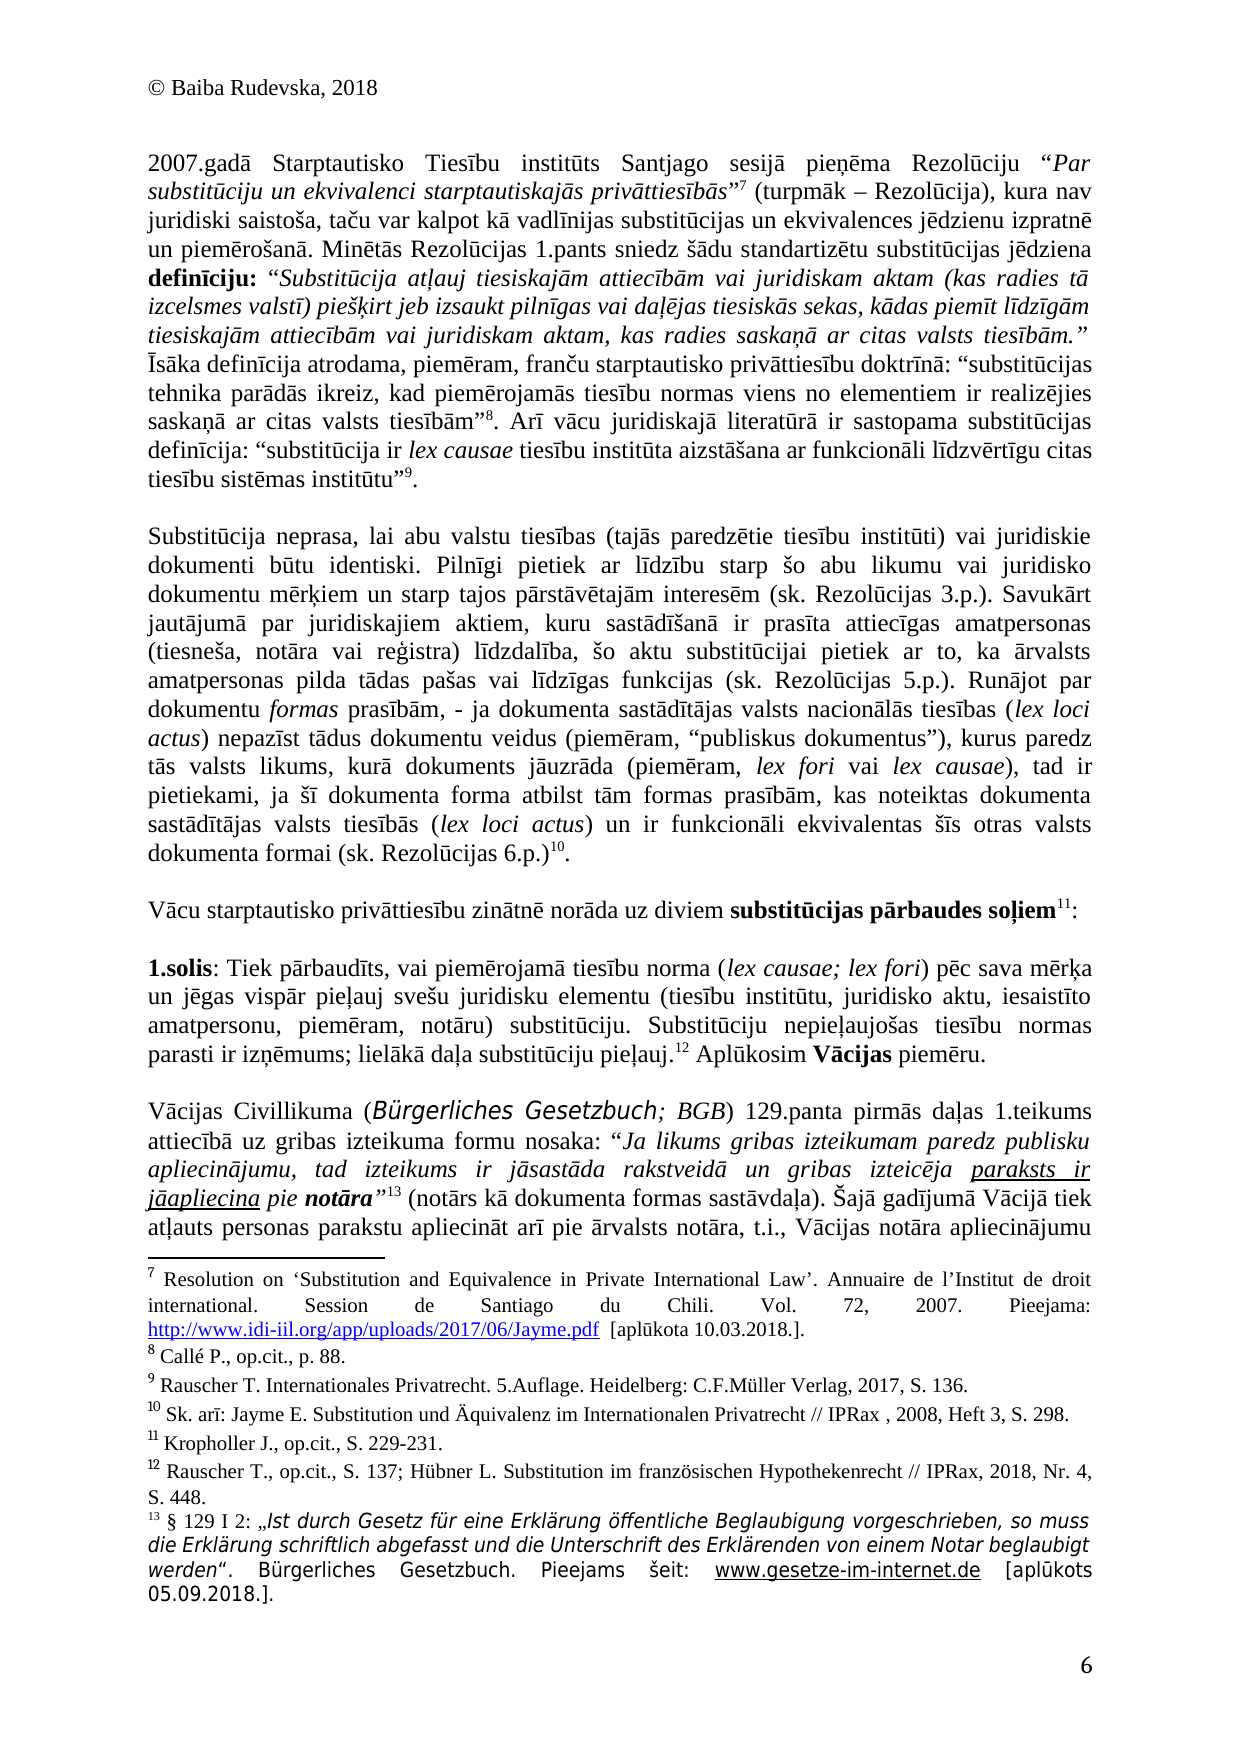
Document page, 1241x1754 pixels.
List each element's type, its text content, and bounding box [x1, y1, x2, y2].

text 1.solis: Tiek pārbaudīts, vai piemērojamā tiesību norma (lex causae; lex fori) pēc sava mērķa un jēgas vispār pieļauj svešu juridisku elementu (tiesību institūtu, juridisko aktu, iesaistīto amatpersonu, piemēram, notāru) substitūciju. Substitūciju nepieļaujošas tiesību normas parasti ir izņēmums; lielākā daļa substitūciju pieļauj. Aplūkosim Vācijas piemēru. [148, 953, 1092, 1068]
text Substitūcija neprasa, lai abu valstu tiesības (tajās paredzētie tiesību institūti) vai juridiskie dokumenti būtu identiski. Pilnīgi pietiek ar līdzību starp šo abu likumu vai juridisko dokumentu mērķiem un starp tajos pārstāvētajām interesēm (sk. Rezolūcijas 3.p.). Savukārt jautājumā par juridiskajiem aktiem, kuru sastādīšanā ir prasīta attiecīgas amatpersonas (tiesneša, notāra vai reģistra) līdzdalība, šo aktu substitūcijai pietiek ar to, ka ārvalsts amatpersonas pilda tādas pašas vai līdzīgas funkcijas (sk. Rezolūcijas 5.p.). Runājot par dokumentu formas prasībām, - ja dokumenta sastādītājas valsts nacionālās tiesības (lex loci actus) nepazīst tādus dokumentu veidus (piemēram, “publiskus dokumentus”), kurus paredz tās valsts likums, kurā dokuments jāuzrāda (piemēram, lex fori vai lex causae), tad ir pietiekami, ja šī dokumenta forma atbilst tām formas prasībām, kas noteiktas dokumenta sastādītājas valsts tiesībās (lex loci actus) un ir funkcionāli ekvivalentas šīs otras valsts dokumenta formai (sk. Rezolūcijas 6.p.). [148, 521, 1092, 866]
text Vācu starptautisko privāttiesību zinātnē norāda uz diviem substitūcijas pārbaudes soļiem: [148, 895, 1092, 924]
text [148, 1096, 1092, 1241]
text 2007.gadā Starptautisko Tiesību institūts Santjago sesijā pieņēma Rezolūciju “Par substitūciju un ekvivalenci starptautiskajās privāttiesībās” (turpmāk – Rezolūcija), kura nav juridiski saistoša, taču var kalpot kā vadlīnijas substitūcijas un ekvivalences jēdzienu izpratnē un piemērošanā. Minētās Rezolūcijas 1.pants sniedz šādu standartizētu substitūcijas jēdziena definīciju: “Substitūcija atļauj tiesiskajām attiecībām vai juridiskam aktam (kas radies tā izcelsmes valstī) piešķirt jeb izsaukt pilnīgas vai daļējas tiesiskās sekas, kādas piemīt līdzīgām tiesiskajām attiecībām vai juridiskam aktam, kas radies saskaņā ar citas valsts tiesībām.” Īsāka definīcija atrodama, piemēram, franču starptautisko privāttiesību doktrīnā: “substitūcijas tehnika parādās ikreiz, kad piemērojamās tiesību normas viens no elementiem ir realizējies saskaņā ar citas valsts tiesībām”. Arī vācu juridiskajā literatūrā ir sastopama substitūcijas definīcija: “substitūcija ir lex causae tiesību institūta aizstāšana ar funkcionāli līdzvērtīgu citas tiesību sistēmas institūtu”. [148, 148, 1092, 493]
